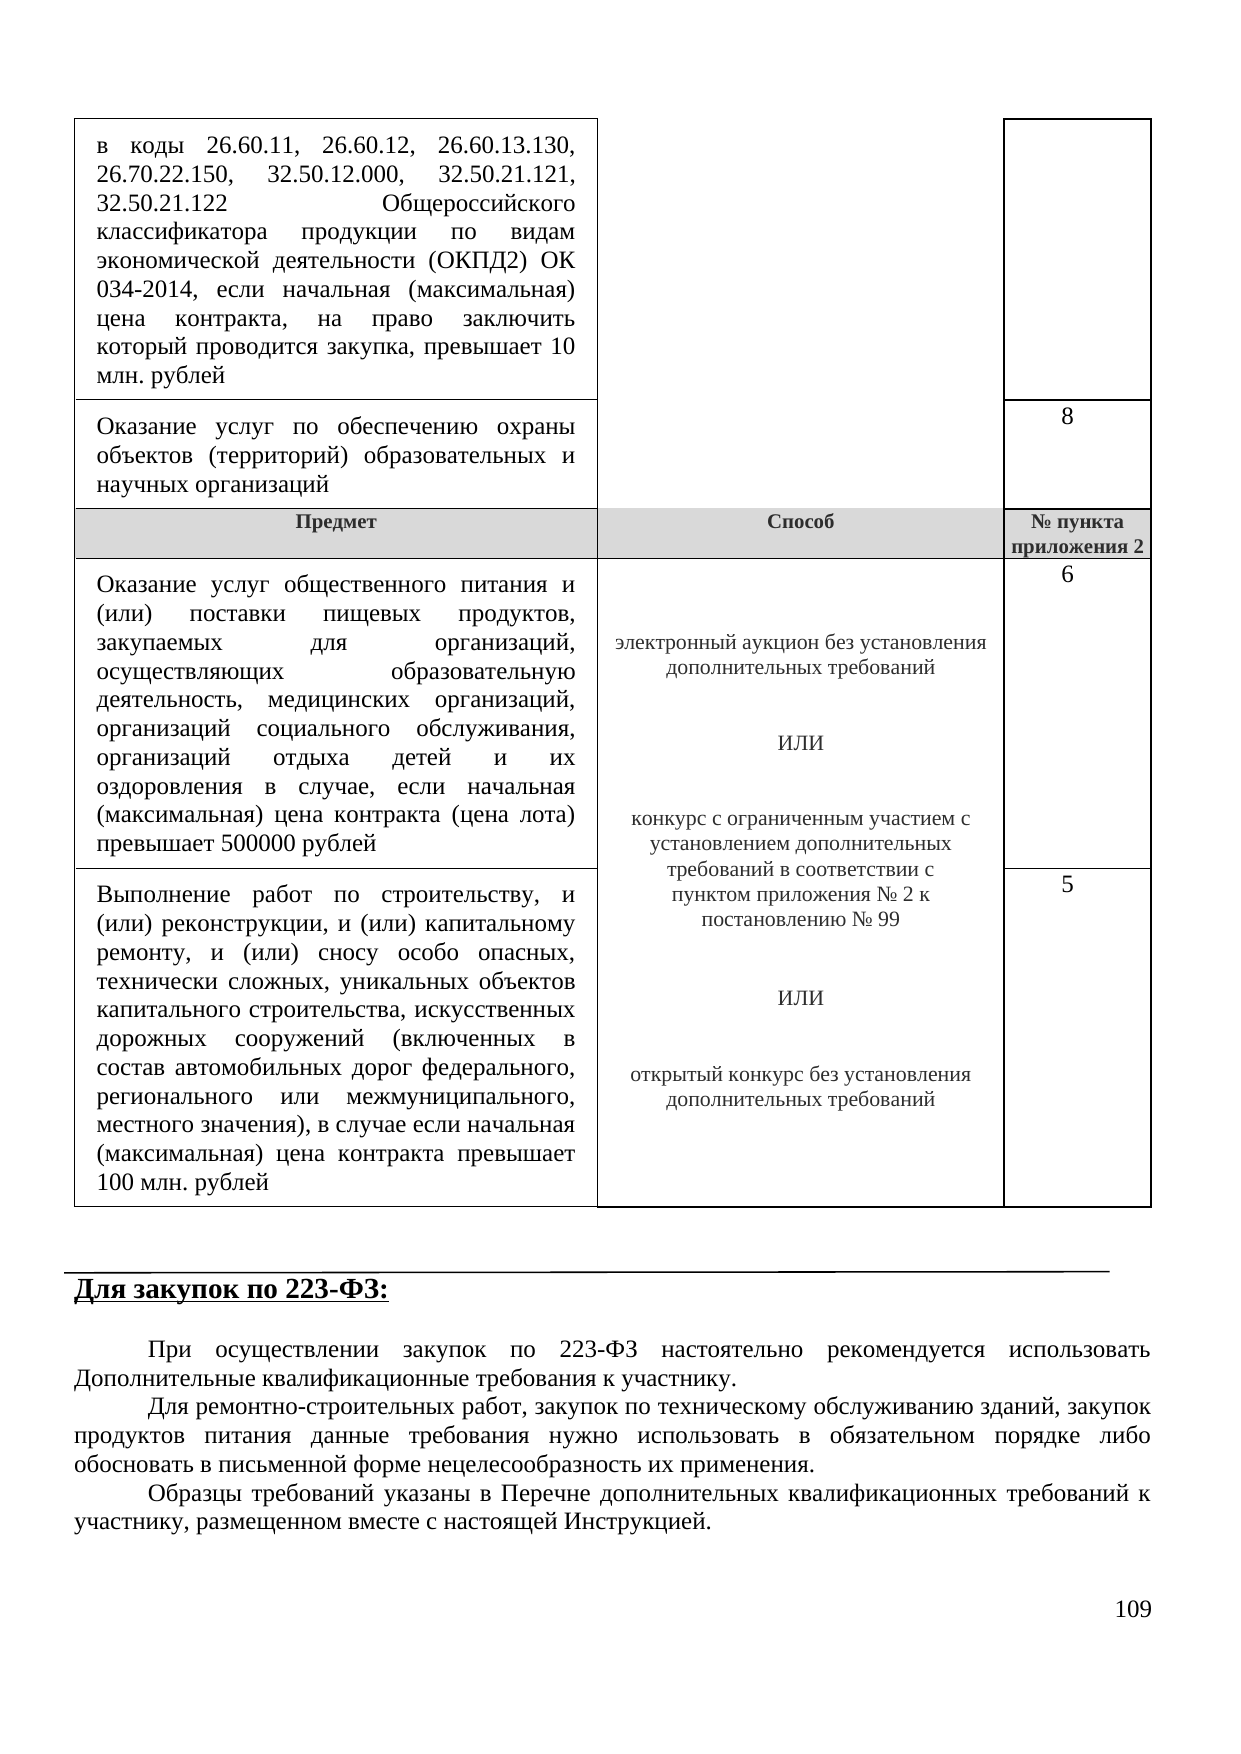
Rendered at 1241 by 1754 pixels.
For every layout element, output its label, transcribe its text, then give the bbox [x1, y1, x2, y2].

text При осуществлении закупок по 223-ФЗ настоятельно рекомендуется использовать Дополнительные квалификационные требования к участнику. [74, 1334, 1152, 1391]
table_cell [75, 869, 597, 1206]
text Для закупок по 223-ФЗ: [74, 1272, 1152, 1305]
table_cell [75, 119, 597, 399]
text Образцы требований указаны в Перечне дополнительных квалификационных требований к участнику, размещенном вместе с настоящей Инструкцией. [74, 1478, 1152, 1535]
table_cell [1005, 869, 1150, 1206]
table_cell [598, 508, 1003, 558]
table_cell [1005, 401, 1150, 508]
text Для ремонтно-строительных работ, закупок по техническому обслуживанию зданий, закупок продуктов питания данные требования нужно использовать в обязательном порядке либо обосновать в письменной форме нецелесообразность их применения. [74, 1391, 1152, 1478]
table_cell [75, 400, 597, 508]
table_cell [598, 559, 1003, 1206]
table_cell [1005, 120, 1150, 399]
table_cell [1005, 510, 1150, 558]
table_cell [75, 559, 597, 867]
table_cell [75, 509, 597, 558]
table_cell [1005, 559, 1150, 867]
